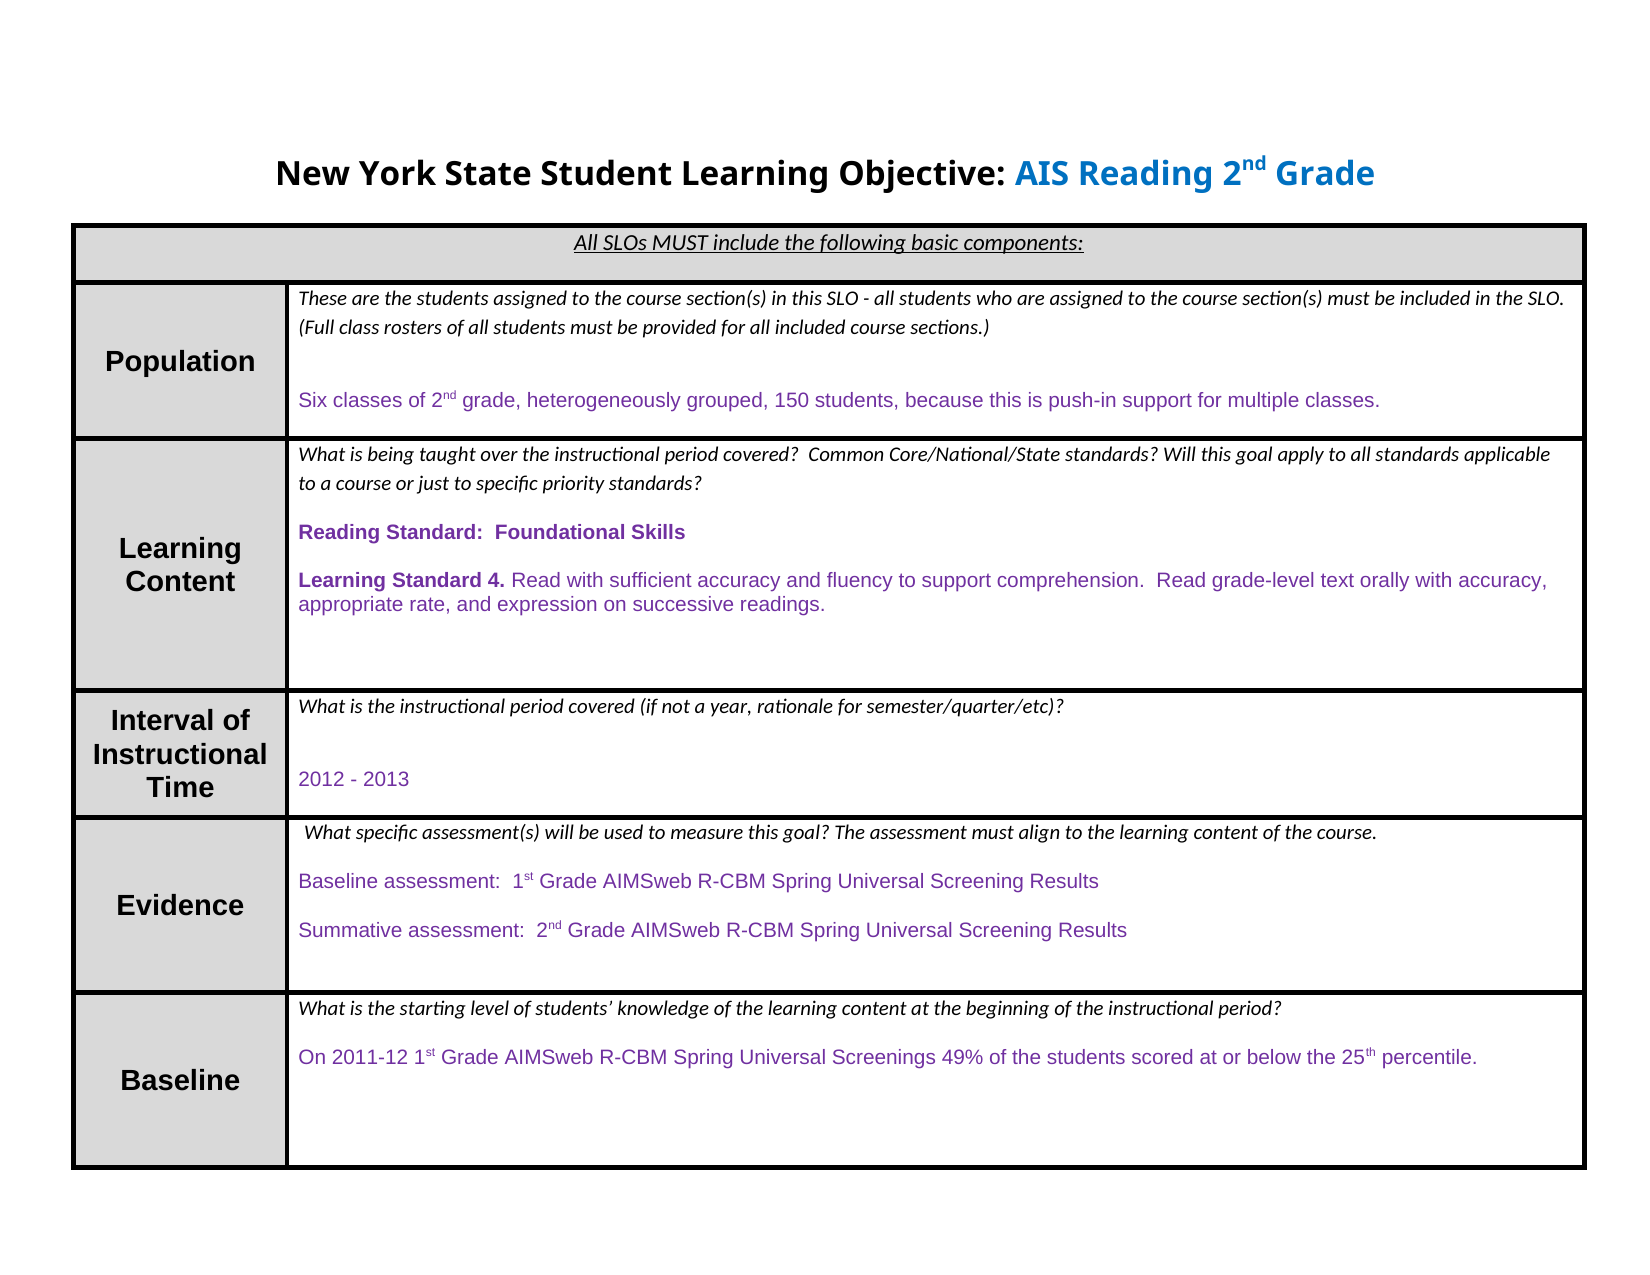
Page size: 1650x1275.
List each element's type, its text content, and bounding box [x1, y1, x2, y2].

table_cell Baseline [76, 995, 285, 1165]
table_cell What is the instructional period covered (if not a year, rationale for semester/quarter/etc)? 2012 - 2013 [289, 693, 1582, 815]
table_cell Learning Content [76, 441, 285, 688]
table_cell What specific assessment(s) will be used to measure this goal? The assessment must align to the learning content of the course. Baseline assessment: 1st Grade AIMSweb R-CBM Spring Universal Screening Results Summative assessment: 2nd Grade AIMSweb R-CBM Spring Universal Screening Results [289, 820, 1582, 990]
table_cell Evidence [76, 820, 285, 990]
table_cell Population [76, 285, 285, 436]
table_cell What is being taught over the instructional period covered? standards? Will this goal apply to all standards applicable to a course or just to specific priority standards? Reading Standard: Foundational Skills Learning Standard 4. Read with sufficient accuracy and fluency to support comprehension. Read grade-level text orally with accuracy, appropriate rate, and expression on successive readings. [289, 441, 1582, 688]
table_cell These are the students assigned to the course section(s) in this SLO - all students who are assigned to the course section(s) must be included in the SLO. (Full class rosters of all students must be provided for all included course sections.) Six classes of 2nd grade, heterogeneously grouped, 150 students, because this is push-in support for multiple classes. [289, 285, 1582, 436]
table_cell Interval of Instructional Time [76, 693, 285, 815]
table_cell What is the starting level of students’ knowledge of the learning content at the beginning of the instructional period? On 2011-12 1st Grade AIMSweb R-CBM Spring Universal Screenings 49% of the students scored at or below the 25th percentile. [289, 995, 1582, 1165]
text New York State Student Learning Objective: AIS Reading 2nd Grade [75, 150, 1575, 195]
table_header All SLOs MUST include the following basic components: [76, 228, 1582, 280]
